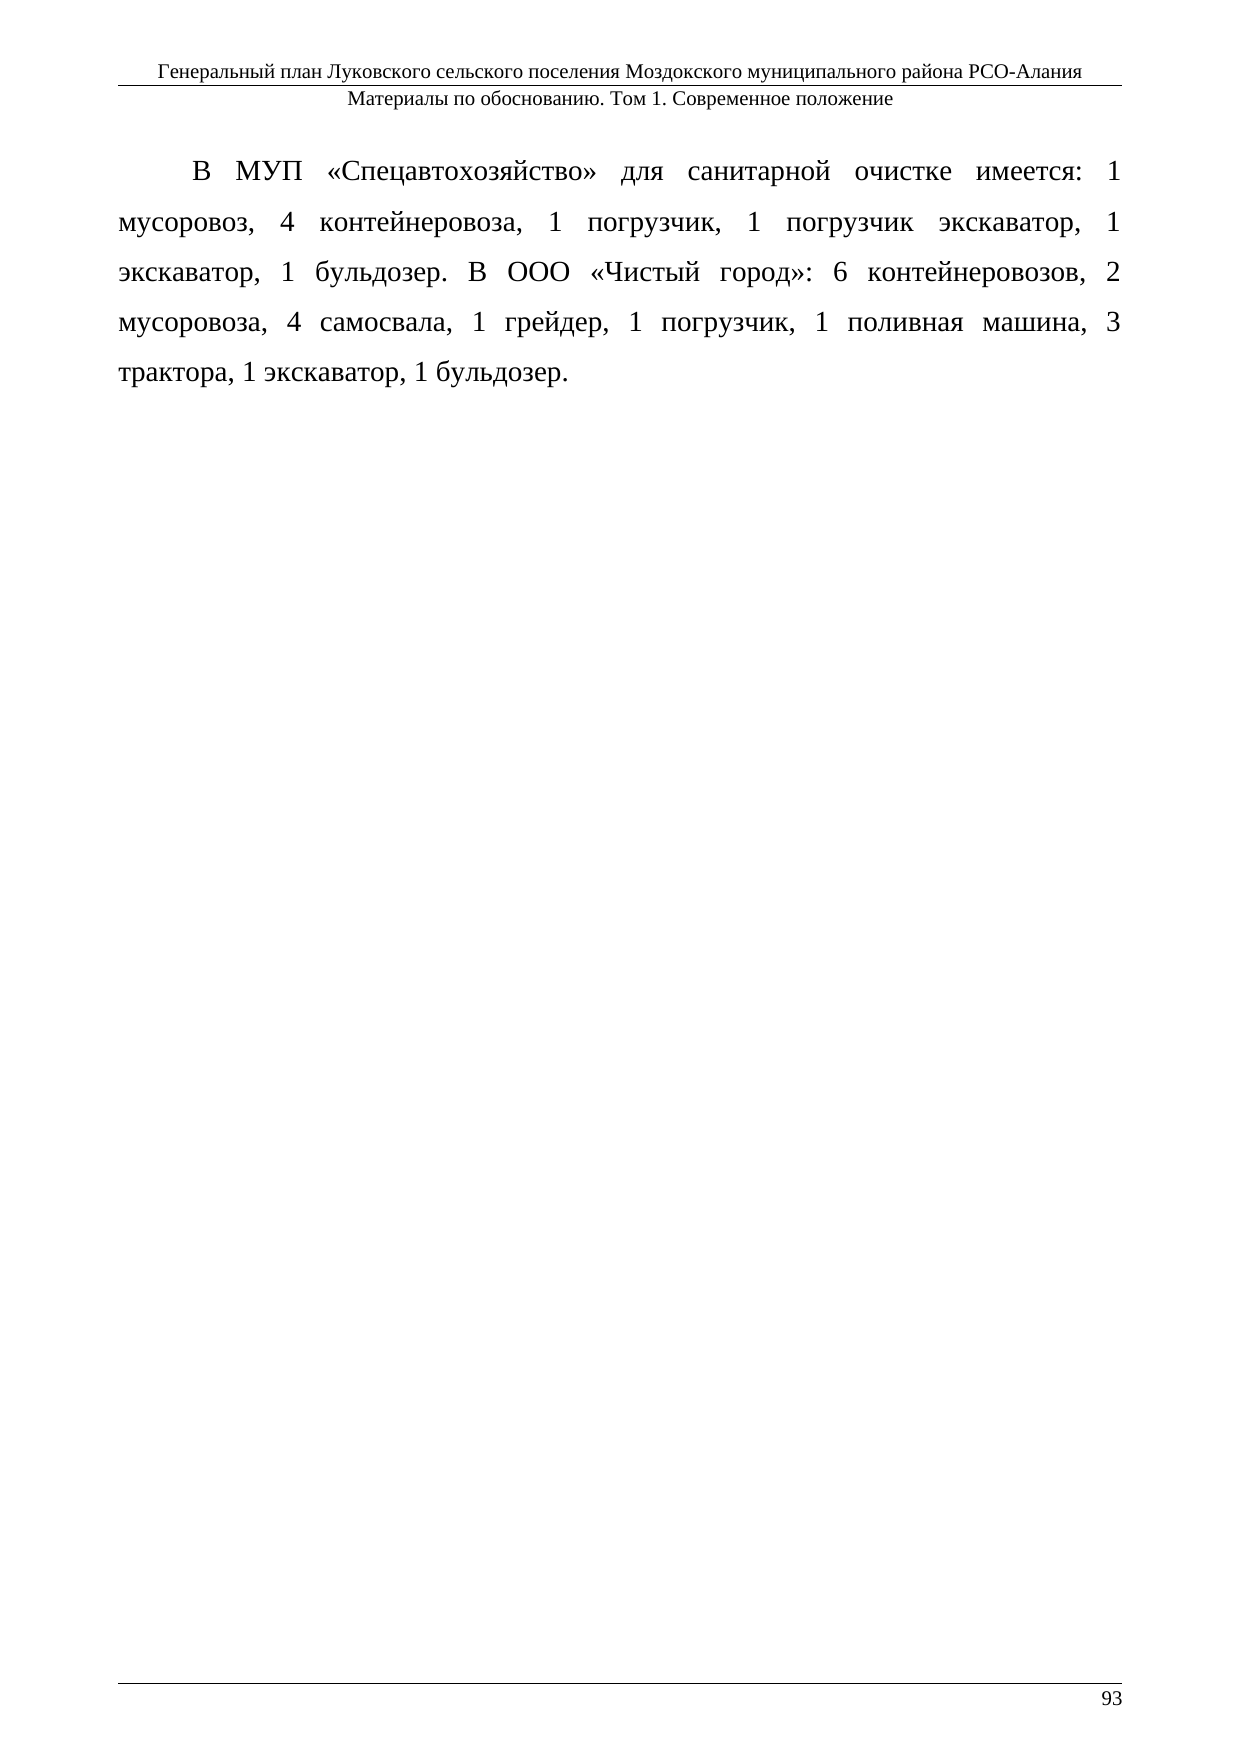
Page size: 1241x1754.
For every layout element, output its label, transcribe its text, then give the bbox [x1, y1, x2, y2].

text В МУП «Спецавтохозяйство» для санитарной очистке имеется: 1 мусоровоз, 4 контейнеровоза, 1 погрузчик, 1 погрузчик экскаватор, 1 экскаватор, 1 бульдозер. В ООО «Чистый город»: 6 контейнеровозов, 2 мусоровоза, 4 самосвала, 1 грейдер, 1 погрузчик, 1 поливная машина, 3 трактора, 1 экскаватор, 1 бульдозер. [118, 153, 1122, 388]
